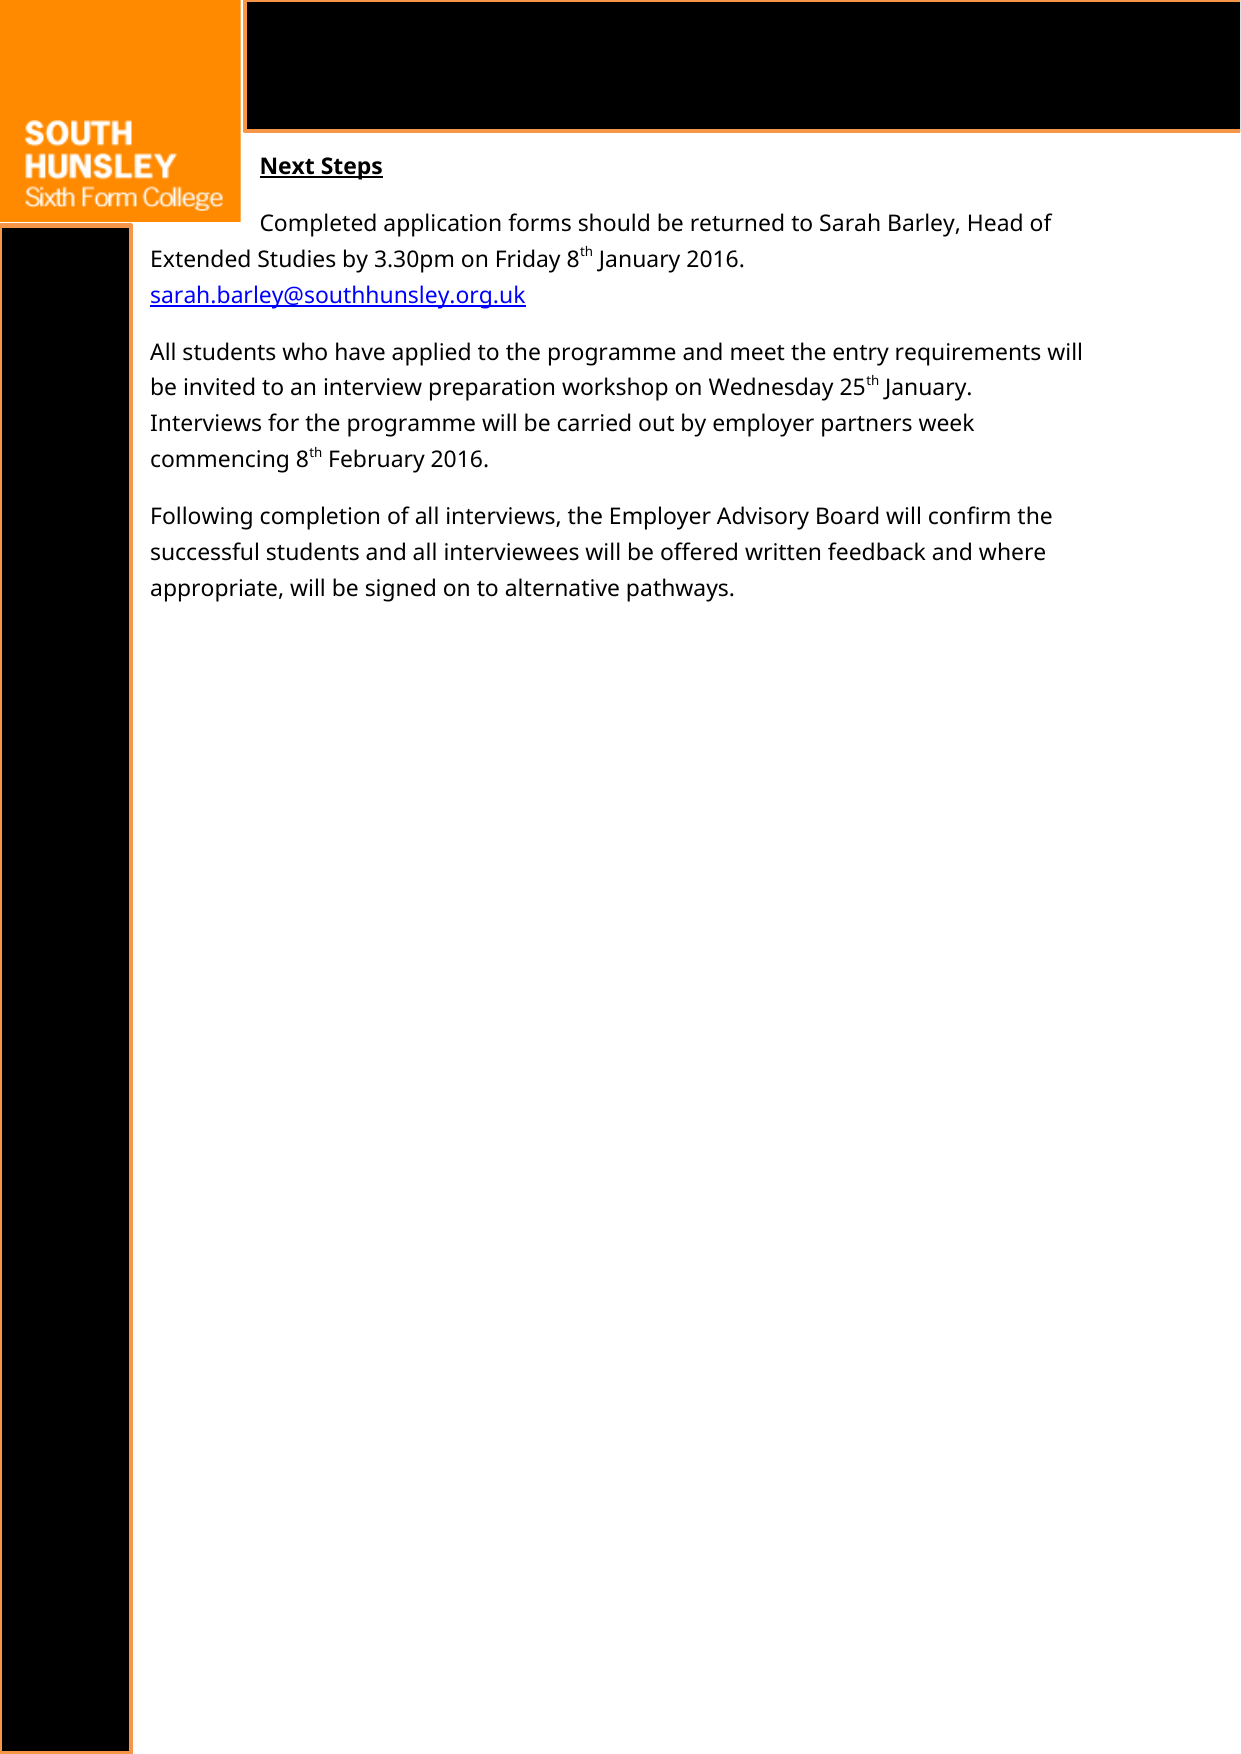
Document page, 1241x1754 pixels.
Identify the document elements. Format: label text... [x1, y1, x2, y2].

text All students who have applied to the programme and meet the entry requirements will be invited to an interview preparation workshop on Wednesday 25th January. Interviews for the programme will be carried out by employer partners week commencing 8th February 2016. [150, 335, 1090, 474]
text Following completion of all interviews, the Employer Advisory Board will confirm the successful students and all interviewees will be offered written feedback and where appropriate, will be signed on to alternative pathways. [150, 500, 1090, 603]
text Next Steps [241, 150, 1090, 181]
text Completed application forms should be returned to Sarah Barley, Head of Extended Studies by 3.30pm on Friday 8th January 2016. sarah.barley@southhunsley.org.uk [150, 207, 1090, 310]
picture [0, 0, 241, 222]
